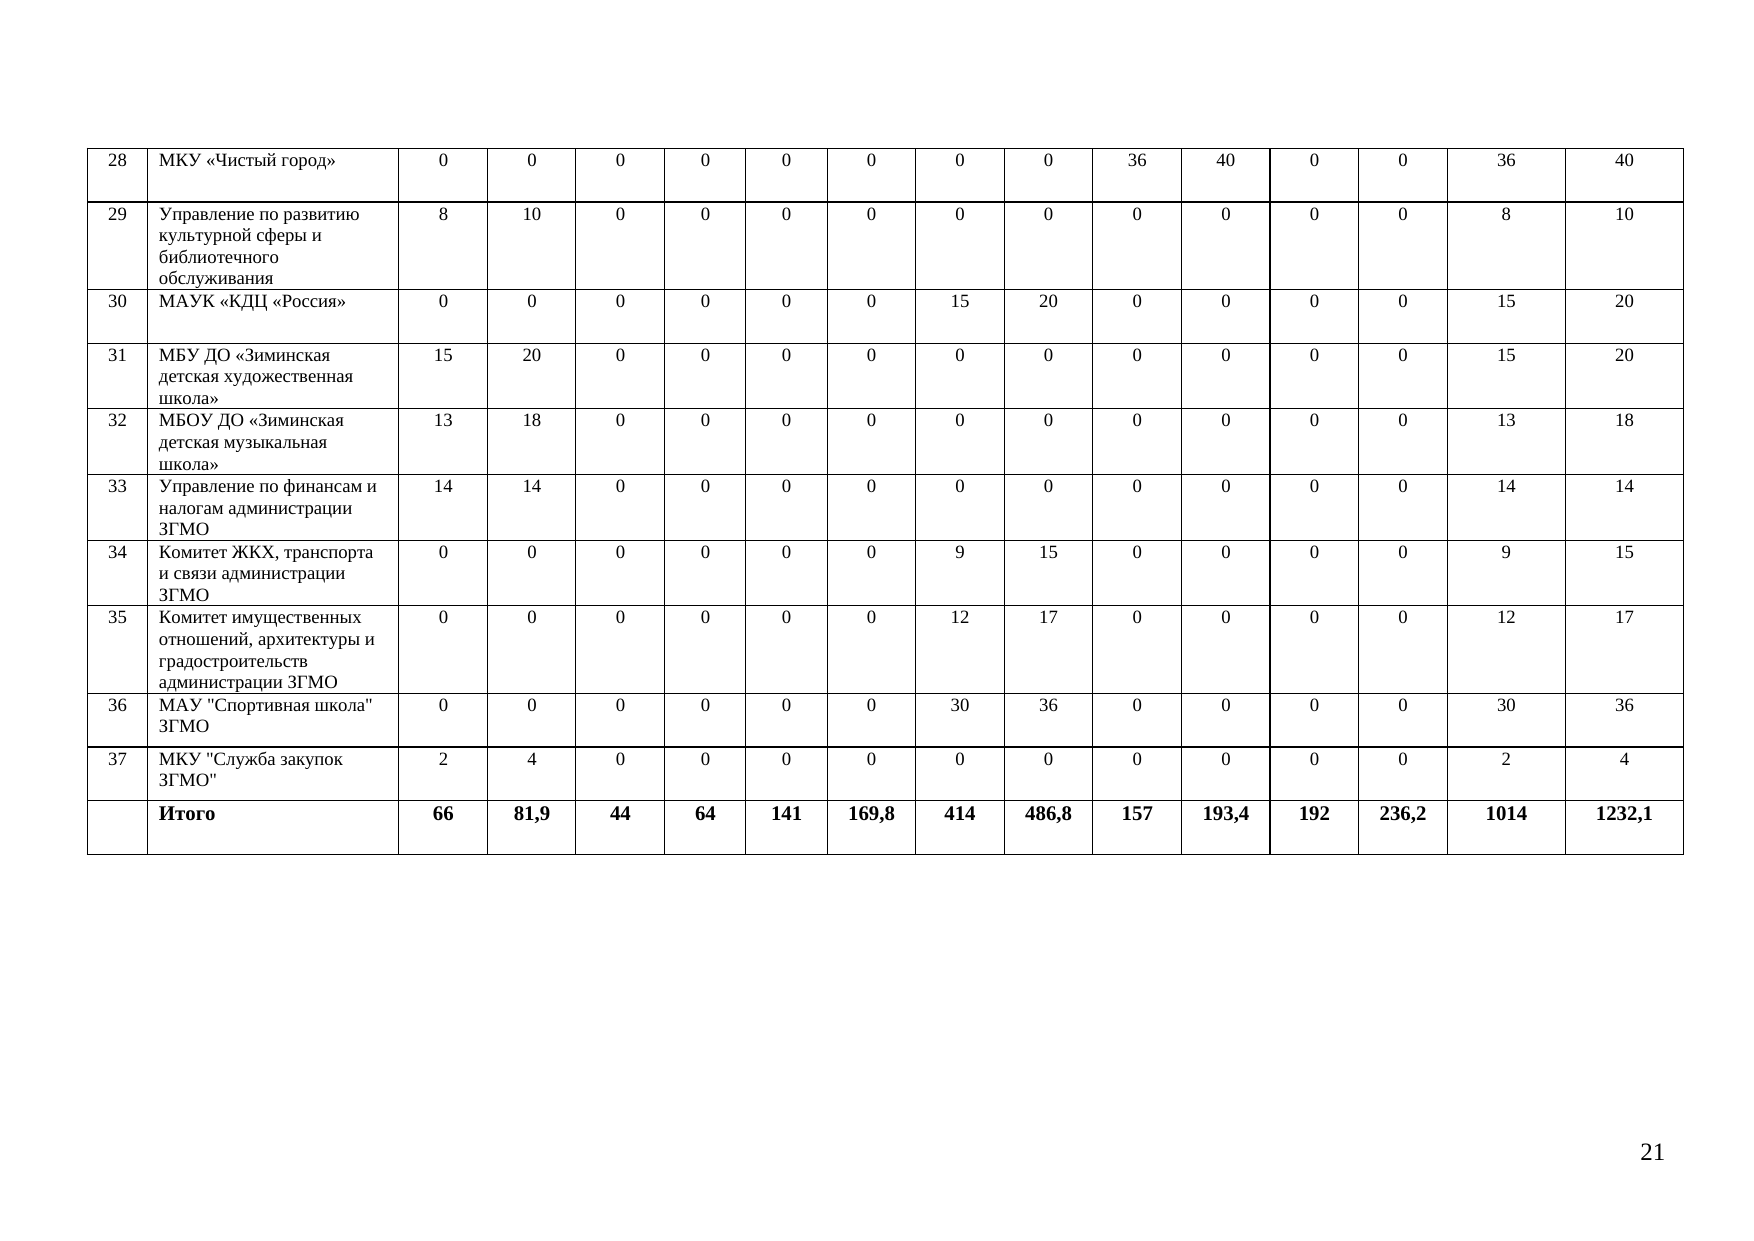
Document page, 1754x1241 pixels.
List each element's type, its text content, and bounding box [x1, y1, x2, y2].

table_cell 30 [916, 694, 1004, 746]
table_cell 40 [1566, 149, 1683, 201]
table_cell 0 [746, 541, 827, 605]
table_cell 4 [1566, 748, 1683, 800]
table_cell 0 [488, 606, 575, 693]
table_cell 0 [1271, 149, 1358, 201]
table_cell 0 [1182, 409, 1269, 474]
table_cell 0 [665, 541, 745, 605]
table_cell 0 [916, 203, 1004, 289]
table_cell 0 [1005, 149, 1092, 201]
table_cell 30 [88, 290, 147, 342]
table_cell 0 [1271, 409, 1358, 474]
table_cell 1014 [1448, 801, 1565, 854]
table_cell МАУК «КДЦ «Россия» [148, 290, 398, 342]
table_cell 0 [576, 149, 664, 201]
table_cell 15 [399, 344, 487, 408]
table_cell 0 [576, 694, 664, 746]
table_cell 0 [1093, 203, 1181, 289]
table_cell 36 [1005, 694, 1092, 746]
table_cell 2 [1448, 748, 1565, 800]
table_cell 0 [916, 409, 1004, 474]
table_cell 0 [1359, 290, 1447, 342]
table_cell 0 [916, 475, 1004, 540]
table_cell МКУ "Служба закупок ЗГМО" [148, 748, 398, 800]
table_cell 0 [746, 344, 827, 408]
table_cell МБУ ДО «Зиминская детская художественная школа» [148, 344, 398, 408]
table_cell 36 [88, 694, 147, 746]
table_cell 0 [828, 344, 915, 408]
table_cell 13 [399, 409, 487, 474]
table_cell 0 [399, 541, 487, 605]
table_cell 1232,1 [1566, 801, 1683, 854]
table_cell 0 [916, 149, 1004, 201]
table_cell 9 [1448, 541, 1565, 605]
table_cell 0 [746, 149, 827, 201]
table_cell 0 [665, 344, 745, 408]
table_cell 81,9 [488, 801, 575, 854]
table_cell 40 [1182, 149, 1269, 201]
table_cell Управление по финансам и налогам администрации ЗГМО [148, 475, 398, 540]
table_cell 0 [665, 149, 745, 201]
table_cell 9 [916, 541, 1004, 605]
table_cell 0 [916, 344, 1004, 408]
table_cell 20 [1566, 290, 1683, 342]
table_cell 0 [488, 290, 575, 342]
table_cell 0 [1359, 541, 1447, 605]
table_cell 0 [1093, 475, 1181, 540]
table_cell 0 [1359, 694, 1447, 746]
table_cell 8 [1448, 203, 1565, 289]
table_cell МБОУ ДО «Зиминская детская музыкальная школа» [148, 409, 398, 474]
table_cell 141 [746, 801, 827, 854]
table_cell 30 [1448, 694, 1565, 746]
table_cell 0 [828, 694, 915, 746]
table_cell 0 [1182, 606, 1269, 693]
table_cell 0 [746, 290, 827, 342]
table_cell 0 [1271, 541, 1358, 605]
table_cell 17 [1005, 606, 1092, 693]
table_cell 13 [1448, 409, 1565, 474]
table_cell 10 [1566, 203, 1683, 289]
table_cell 0 [828, 541, 915, 605]
table_cell 0 [1359, 203, 1447, 289]
table_cell 64 [665, 801, 745, 854]
table_cell 0 [828, 409, 915, 474]
table_cell 15 [1566, 541, 1683, 605]
table_cell 0 [1359, 606, 1447, 693]
table_cell 0 [1093, 409, 1181, 474]
table_cell 0 [828, 203, 915, 289]
table_cell 0 [488, 541, 575, 605]
table_cell 14 [488, 475, 575, 540]
table_cell 0 [1093, 748, 1181, 800]
table_cell 193,4 [1182, 801, 1269, 854]
table_cell 0 [1005, 344, 1092, 408]
table_cell 0 [1005, 475, 1092, 540]
table_cell 0 [746, 748, 827, 800]
table_cell 0 [576, 203, 664, 289]
table_cell 0 [399, 149, 487, 201]
table_cell Итого [148, 801, 398, 854]
table_cell 0 [1359, 344, 1447, 408]
table_cell МКУ «Чистый город» [148, 149, 398, 201]
table_cell 0 [665, 203, 745, 289]
table_cell 0 [1093, 541, 1181, 605]
table_cell 18 [1566, 409, 1683, 474]
table_cell 0 [1005, 203, 1092, 289]
table_cell 0 [1093, 290, 1181, 342]
table_cell 0 [1271, 475, 1358, 540]
table_cell 0 [746, 694, 827, 746]
table_cell 44 [576, 801, 664, 854]
table_cell 31 [88, 344, 147, 408]
table_cell Комитет ЖКХ, транспорта и связи администрации ЗГМО [148, 541, 398, 605]
table_cell 0 [576, 475, 664, 540]
table_cell 157 [1093, 801, 1181, 854]
table_cell 0 [828, 149, 915, 201]
table_cell 0 [1359, 748, 1447, 800]
table_cell 0 [1359, 475, 1447, 540]
table_cell 4 [488, 748, 575, 800]
table_cell 0 [828, 606, 915, 693]
table_cell 32 [88, 409, 147, 474]
table_cell 0 [746, 606, 827, 693]
table_cell 0 [576, 344, 664, 408]
table_cell 36 [1448, 149, 1565, 201]
table_cell 0 [488, 694, 575, 746]
table_cell 8 [399, 203, 487, 289]
table_cell 0 [399, 606, 487, 693]
table_cell 29 [88, 203, 147, 289]
table_cell 0 [1271, 606, 1358, 693]
table_cell 0 [746, 409, 827, 474]
table_cell 28 [88, 149, 147, 201]
table_cell 14 [399, 475, 487, 540]
table_cell 14 [1448, 475, 1565, 540]
table_cell 0 [1182, 541, 1269, 605]
table_cell 0 [746, 203, 827, 289]
table_cell 0 [576, 409, 664, 474]
table_cell 10 [488, 203, 575, 289]
table_cell 15 [1448, 290, 1565, 342]
table_cell 0 [399, 290, 487, 342]
table_cell 0 [1005, 748, 1092, 800]
table_cell 14 [1566, 475, 1683, 540]
table_cell 15 [1448, 344, 1565, 408]
table_cell 0 [1271, 203, 1358, 289]
table_cell 12 [916, 606, 1004, 693]
table_cell 0 [665, 606, 745, 693]
table_cell 192 [1271, 801, 1358, 854]
table_cell 0 [1271, 344, 1358, 408]
table_cell 0 [1359, 409, 1447, 474]
table_cell 0 [828, 748, 915, 800]
table_cell МАУ "Спортивная школа" ЗГМО [148, 694, 398, 746]
table_cell 486,8 [1005, 801, 1092, 854]
table_cell 0 [576, 290, 664, 342]
table_cell 0 [1182, 694, 1269, 746]
table_cell 15 [916, 290, 1004, 342]
table_cell 17 [1566, 606, 1683, 693]
table_cell 0 [665, 290, 745, 342]
table_cell 20 [1005, 290, 1092, 342]
table_cell 0 [1093, 694, 1181, 746]
table_cell 18 [488, 409, 575, 474]
table_cell 169,8 [828, 801, 915, 854]
table_cell 15 [1005, 541, 1092, 605]
table_cell 0 [828, 290, 915, 342]
table_cell 414 [916, 801, 1004, 854]
table_cell 0 [1182, 344, 1269, 408]
table_cell 20 [488, 344, 575, 408]
table_cell 0 [665, 694, 745, 746]
table_cell 36 [1093, 149, 1181, 201]
table_cell 0 [1093, 344, 1181, 408]
table_cell 236,2 [1359, 801, 1447, 854]
table_cell 0 [488, 149, 575, 201]
table_cell 0 [665, 748, 745, 800]
table_cell 0 [828, 475, 915, 540]
table_cell 0 [1271, 748, 1358, 800]
table_cell 34 [88, 541, 147, 605]
table_cell 0 [1182, 475, 1269, 540]
table_cell 0 [1359, 149, 1447, 201]
table_cell 37 [88, 748, 147, 800]
table_cell [88, 801, 147, 854]
table_cell 0 [916, 748, 1004, 800]
table_cell 66 [399, 801, 487, 854]
table_cell 0 [1182, 203, 1269, 289]
table_cell 12 [1448, 606, 1565, 693]
table_cell 0 [1093, 606, 1181, 693]
table_cell 20 [1566, 344, 1683, 408]
table_cell 0 [1182, 748, 1269, 800]
table_cell 0 [665, 475, 745, 540]
table_cell 33 [88, 475, 147, 540]
table_cell 0 [665, 409, 745, 474]
table_cell Комитет имущественных отношений, архитектуры и градостроительств администрации ЗГМО [148, 606, 398, 693]
table_cell 0 [1005, 409, 1092, 474]
table_cell Управление по развитию культурной сферы и библиотечного обслуживания [148, 203, 398, 289]
table_cell 2 [399, 748, 487, 800]
table_cell 0 [746, 475, 827, 540]
table_cell 35 [88, 606, 147, 693]
table_cell 0 [576, 606, 664, 693]
table_cell 0 [576, 748, 664, 800]
table_cell 0 [1271, 290, 1358, 342]
table_cell 0 [1182, 290, 1269, 342]
table_cell 0 [399, 694, 487, 746]
table_cell 0 [576, 541, 664, 605]
table_cell 0 [1271, 694, 1358, 746]
table_cell 36 [1566, 694, 1683, 746]
